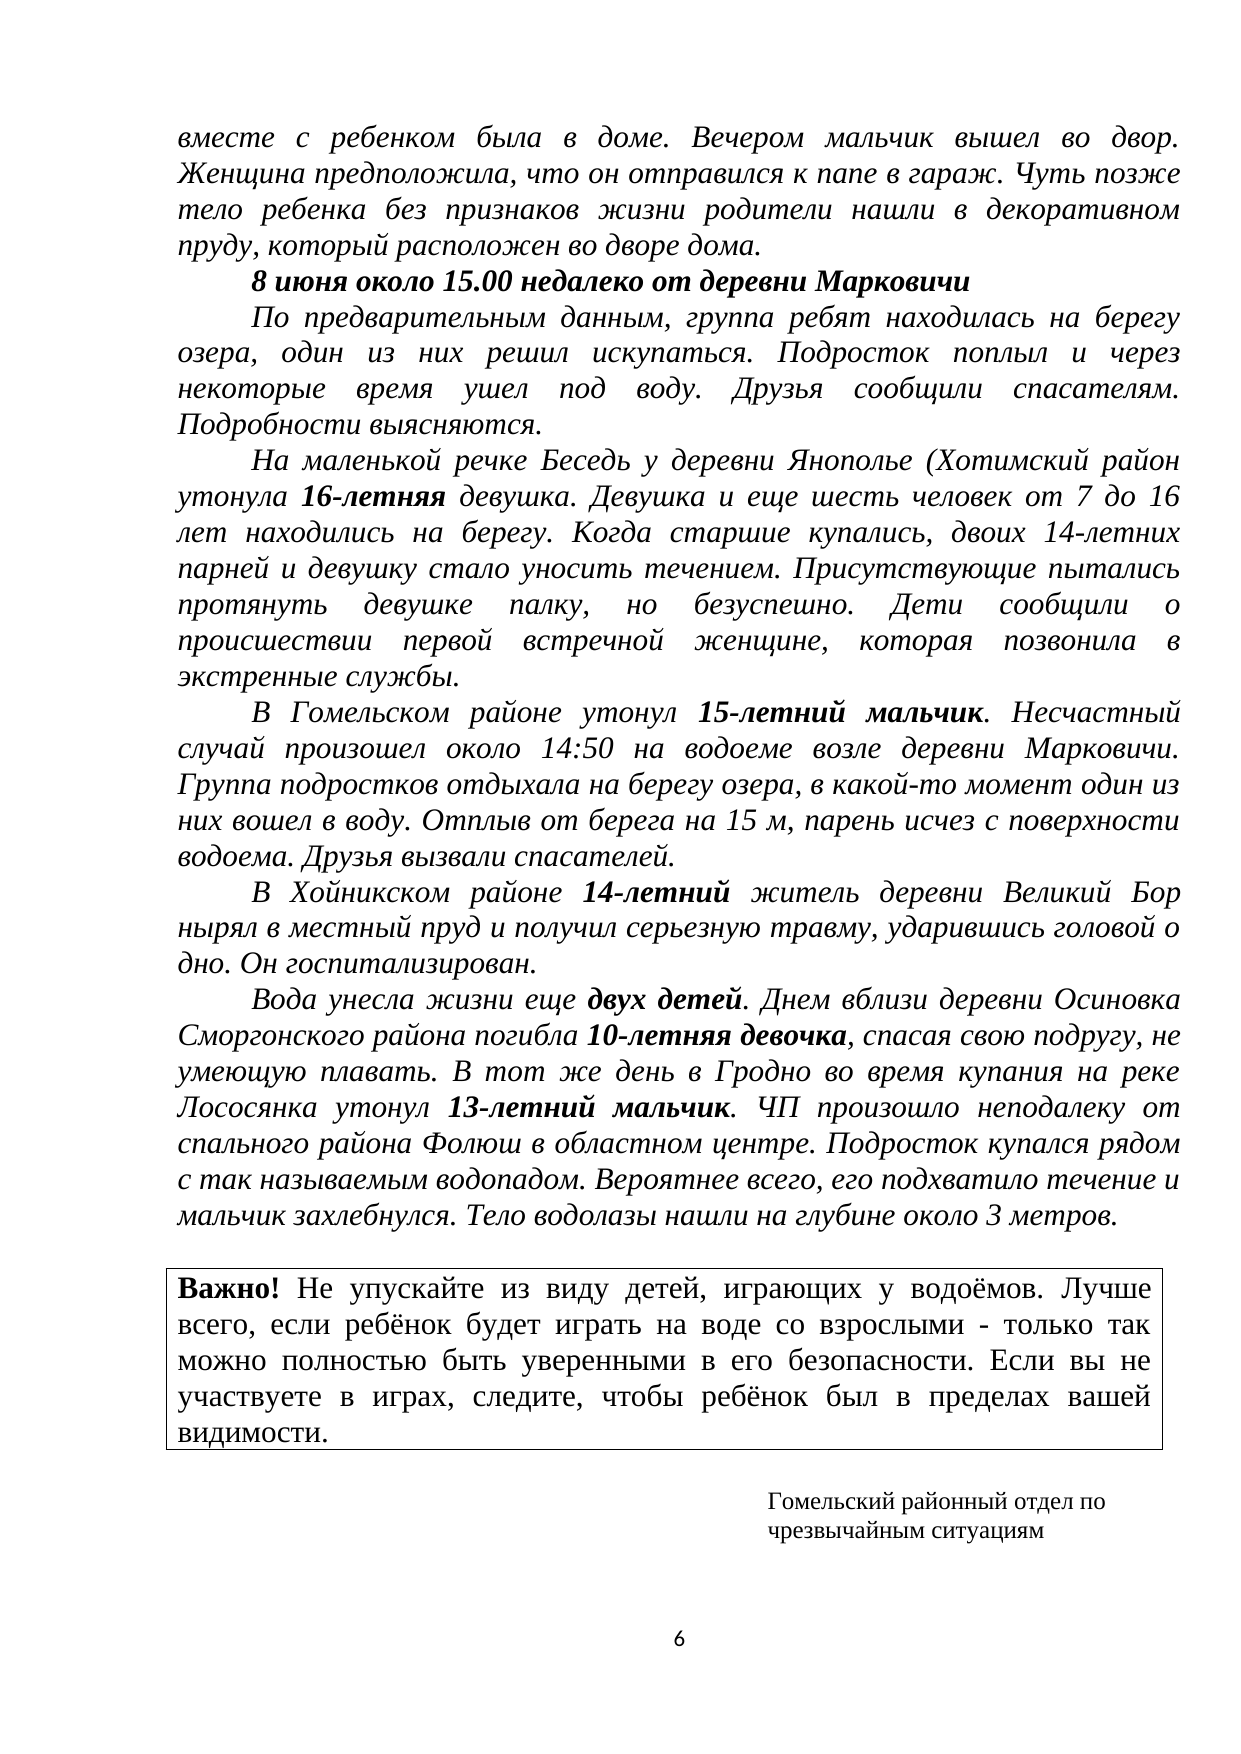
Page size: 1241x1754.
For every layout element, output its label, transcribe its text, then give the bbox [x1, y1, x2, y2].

text чрезвычайным ситуациям [177, 1515, 1181, 1544]
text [177, 118, 1181, 262]
table_header Важно! Не упускайте из виду детей, играющих у водоёмов. Лучше всего, если ребёнок будет играть на воде со взрослыми - только так можно полностью быть уверенными в его безопасности. Если вы не участвуете в играх, следите, чтобы ребёнок был в пределах вашей видимости. [167, 1269, 1162, 1449]
text Вода унесла жизни еще двух детей. Днем вблизи деревни Осиновка Сморгонского района погибла 10-летняя девочка, спасая свою подругу, не умеющую плавать. В тот же день в Гродно во время купания на реке Лососянка утонул 13-летний мальчик. ЧП произошло неподалеку от спального района Фолюш в областном центре. Подросток купался рядом с так называемым водопадом. Вероятнее всего, его подхватило течение и мальчик захлебнулся. Тело водолазы нашли на глубине около 3 метров. [177, 981, 1181, 1232]
text 8 июня около 15.00 недалеко от деревни Марковичи [177, 262, 1181, 298]
text Гомельский районный отдел по [177, 1486, 1181, 1515]
text В Хойникском районе 14-летний житель деревни Великий Бор нырял в местный пруд и получил серьезную травму, ударившись головой о дно. Он госпитализирован. [177, 873, 1181, 981]
text В Гомельском районе утонул 15-летний мальчик. Несчастный случай произошел около 14:50 на водоеме возле деревни Марковичи. Группа подростков отдыхала на берегу озера, в какой-то момент один из них вошел в воду. Отплыв от берега на 15 м, парень исчез с поверхности водоема. Друзья вызвали спасателей. [177, 693, 1181, 873]
text На маленькой речке Беседь у деревни Янополье (Хотимский район утонула 16-летняя девушка. Девушка и еще шесть человек от 7 до 16 лет находились на берегу. Когда старшие купались, двоих 14-летних парней и девушку стало уносить течением. Присутствующие пытались протянуть девушке палку, но безуспешно. Дети сообщили о происшествии первой встречной женщине, которая позвонила в экстренные службы. [177, 442, 1181, 693]
text По предварительным данным, группа ребят находилась на берегу озера, один из них решил искупаться. Подросток поплыл и через некоторые время ушел под воду. Друзья сообщили спасателям. Подробности выясняются. [177, 298, 1181, 442]
